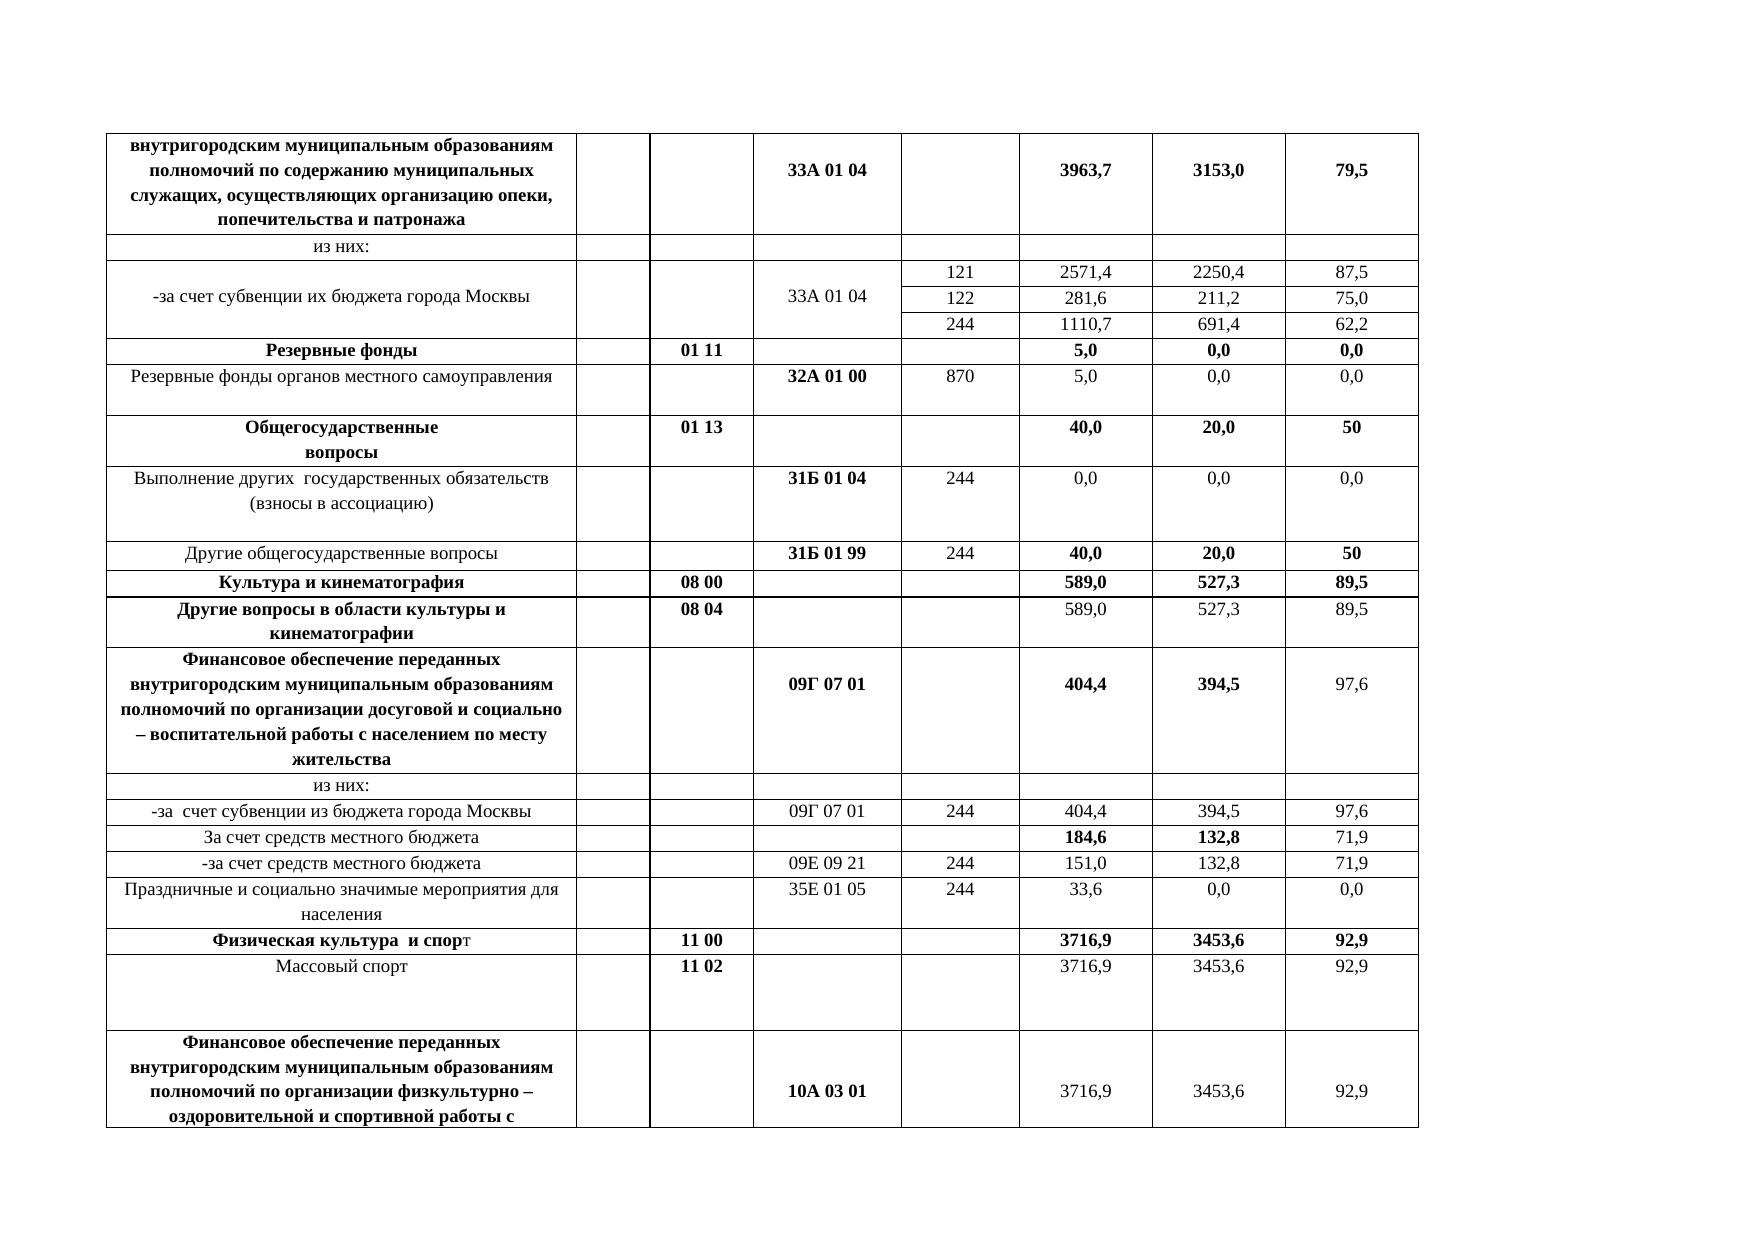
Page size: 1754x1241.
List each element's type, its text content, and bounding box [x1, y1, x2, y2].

table_cell Общегосударственные вопросы [107, 416, 576, 466]
table_cell [577, 852, 649, 877]
table_cell [577, 134, 649, 233]
table_cell Физическая культура и спорт [107, 929, 576, 954]
table_cell 3453,6 [1153, 1031, 1285, 1127]
table_cell [651, 235, 753, 259]
table_cell [651, 852, 753, 877]
table_cell [902, 648, 1019, 773]
table_cell [754, 571, 901, 596]
table_cell 33,6 [1020, 878, 1152, 928]
table_cell [577, 826, 649, 851]
table_cell 33А 01 04 [754, 134, 901, 233]
table_cell 71,9 [1286, 852, 1418, 877]
table_cell Резервные фонды [107, 339, 576, 364]
table_cell [577, 800, 649, 825]
table_cell 2250,4 [1153, 261, 1285, 286]
table_cell 404,4 [1020, 800, 1152, 825]
table_cell 394,5 [1153, 800, 1285, 825]
table_cell [651, 542, 753, 570]
table_cell 87,5 [1286, 261, 1418, 286]
table_cell [1286, 774, 1418, 799]
table_cell [577, 339, 649, 364]
table_cell 527,3 [1153, 598, 1285, 647]
table_cell 870 [902, 365, 1019, 415]
table_cell 589,0 [1020, 571, 1152, 596]
table_cell 3963,7 [1020, 134, 1152, 233]
table_cell 121 [902, 261, 1019, 286]
table_cell 08 04 [651, 598, 753, 647]
table_cell 0,0 [1286, 467, 1418, 541]
table_cell 3716,9 [1020, 929, 1152, 954]
table_cell [754, 598, 901, 647]
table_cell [107, 134, 576, 233]
table_cell [902, 416, 1019, 466]
table_cell [651, 365, 753, 415]
table_cell [902, 929, 1019, 954]
table_cell [577, 598, 649, 647]
table_cell [577, 774, 649, 799]
table_cell 244 [902, 852, 1019, 877]
table_cell 40,0 [1020, 542, 1152, 570]
table_cell 244 [902, 878, 1019, 928]
table_cell 244 [902, 467, 1019, 541]
table_cell Другие общегосударственные вопросы [107, 542, 576, 570]
table_cell 122 [902, 287, 1019, 312]
table_cell Массовый спорт [107, 955, 576, 1030]
table_cell 09Г 07 01 [754, 800, 901, 825]
table_cell 0,0 [1153, 339, 1285, 364]
table_cell 97,6 [1286, 648, 1418, 773]
table_cell 33А 01 04 [754, 261, 901, 338]
table_cell 89,5 [1286, 571, 1418, 596]
table_cell 01 13 [651, 416, 753, 466]
table_cell 35Е 01 05 [754, 878, 901, 928]
table_cell 75,0 [1286, 287, 1418, 312]
table_cell 10А 03 01 [754, 1031, 901, 1127]
table_cell [577, 467, 649, 541]
table_cell 3716,9 [1020, 1031, 1152, 1127]
table_cell 3453,6 [1153, 955, 1285, 1030]
table_cell [754, 826, 901, 851]
table_cell [651, 878, 753, 928]
table_cell [754, 416, 901, 466]
table_cell [577, 955, 649, 1030]
table_cell 244 [902, 800, 1019, 825]
table_cell 2571,4 [1020, 261, 1152, 286]
table_cell [1153, 235, 1285, 259]
table_cell 31Б 01 04 [754, 467, 901, 541]
table_cell -за счет средств местного бюджета [107, 852, 576, 877]
table_cell 20,0 [1153, 542, 1285, 570]
table_cell Выполнение других государственных обязательств (взносы в ассоциацию) [107, 467, 576, 541]
table_cell 71,9 [1286, 826, 1418, 851]
table_cell 09Е 09 21 [754, 852, 901, 877]
table_cell [902, 235, 1019, 259]
table_cell [1286, 235, 1418, 259]
table_cell 89,5 [1286, 598, 1418, 647]
table_cell 404,4 [1020, 648, 1152, 773]
table_cell -за счет субвенции из бюджета города Москвы [107, 800, 576, 825]
table_cell 0,0 [1020, 467, 1152, 541]
table_cell [754, 774, 901, 799]
table_cell [577, 571, 649, 596]
table_cell [577, 261, 649, 338]
table_cell 92,9 [1286, 929, 1418, 954]
table_cell 09Г 07 01 [754, 648, 901, 773]
table_cell 97,6 [1286, 800, 1418, 825]
table_cell [651, 648, 753, 773]
table_cell 527,3 [1153, 571, 1285, 596]
table_cell [577, 416, 649, 466]
table_cell [577, 1031, 649, 1127]
table_cell 0,0 [1286, 878, 1418, 928]
table_cell 132,8 [1153, 826, 1285, 851]
table_cell -за счет субвенции их бюджета города Москвы [107, 261, 576, 338]
table_cell [902, 339, 1019, 364]
table_cell Резервные фонды органов местного самоуправления [107, 365, 576, 415]
table_cell 0,0 [1153, 467, 1285, 541]
table_cell Праздничные и социально значимые мероприятия для населения [107, 878, 576, 928]
table_cell [902, 598, 1019, 647]
table_cell [1020, 774, 1152, 799]
table_cell 11 02 [651, 955, 753, 1030]
table_cell [577, 542, 649, 570]
table_cell из них: [107, 774, 576, 799]
table_cell 79,5 [1286, 134, 1418, 233]
table_cell 132,8 [1153, 852, 1285, 877]
table_cell 5,0 [1020, 339, 1152, 364]
table_cell 0,0 [1286, 339, 1418, 364]
table_cell [754, 955, 901, 1030]
table_cell [1020, 235, 1152, 259]
table_cell Финансовое обеспечение переданных внутригородским муниципальным образованиям полномочий по организации досуговой и социально – воспитательной работы с населением по месту жительства [107, 648, 576, 773]
table_cell 3453,6 [1153, 929, 1285, 954]
table_cell 3716,9 [1020, 955, 1152, 1030]
table_cell 50 [1286, 416, 1418, 466]
table_cell из них: [107, 235, 576, 259]
table_cell 151,0 [1020, 852, 1152, 877]
table_cell [902, 774, 1019, 799]
table_cell 31Б 01 99 [754, 542, 901, 570]
table_cell 50 [1286, 542, 1418, 570]
table_cell [754, 235, 901, 259]
table_cell 32А 01 00 [754, 365, 901, 415]
table_cell 5,0 [1020, 365, 1152, 415]
table_cell 08 00 [651, 571, 753, 596]
table_cell 589,0 [1020, 598, 1152, 647]
table_cell 0,0 [1153, 365, 1285, 415]
table_cell Другие вопросы в области культуры и кинематографии [107, 598, 576, 647]
table_cell 281,6 [1020, 287, 1152, 312]
table_cell 3153,0 [1153, 134, 1285, 233]
table_cell [577, 929, 649, 954]
table_cell [902, 826, 1019, 851]
table_cell [902, 955, 1019, 1030]
table_cell [902, 1031, 1019, 1127]
table_cell 0,0 [1153, 878, 1285, 928]
table_cell [577, 878, 649, 928]
table_cell [1153, 774, 1285, 799]
table_cell [577, 365, 649, 415]
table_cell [107, 1031, 576, 1127]
table_cell 20,0 [1153, 416, 1285, 466]
table_cell 11 00 [651, 929, 753, 954]
table_cell [651, 134, 753, 233]
table_cell 40,0 [1020, 416, 1152, 466]
table_cell 394,5 [1153, 648, 1285, 773]
table_cell [754, 929, 901, 954]
table_cell 0,0 [1286, 365, 1418, 415]
table_cell 211,2 [1153, 287, 1285, 312]
table_cell 184,6 [1020, 826, 1152, 851]
table_cell 244 [902, 542, 1019, 570]
table_cell [651, 800, 753, 825]
table_cell [651, 826, 753, 851]
table_cell 62,2 [1286, 313, 1418, 338]
table_cell [651, 774, 753, 799]
table_cell [754, 339, 901, 364]
table_cell [577, 648, 649, 773]
table_cell 1110,7 [1020, 313, 1152, 338]
table_cell 691,4 [1153, 313, 1285, 338]
table_cell [902, 134, 1019, 233]
table_cell 92,9 [1286, 955, 1418, 1030]
table_cell 01 11 [651, 339, 753, 364]
table_cell [577, 235, 649, 259]
table_cell 244 [902, 313, 1019, 338]
table_cell [651, 261, 753, 338]
table_cell [651, 1031, 753, 1127]
table_cell [902, 571, 1019, 596]
table_cell Культура и кинематография [107, 571, 576, 596]
table_cell За счет средств местного бюджета [107, 826, 576, 851]
table_cell 92,9 [1286, 1031, 1418, 1127]
table_cell [651, 467, 753, 541]
